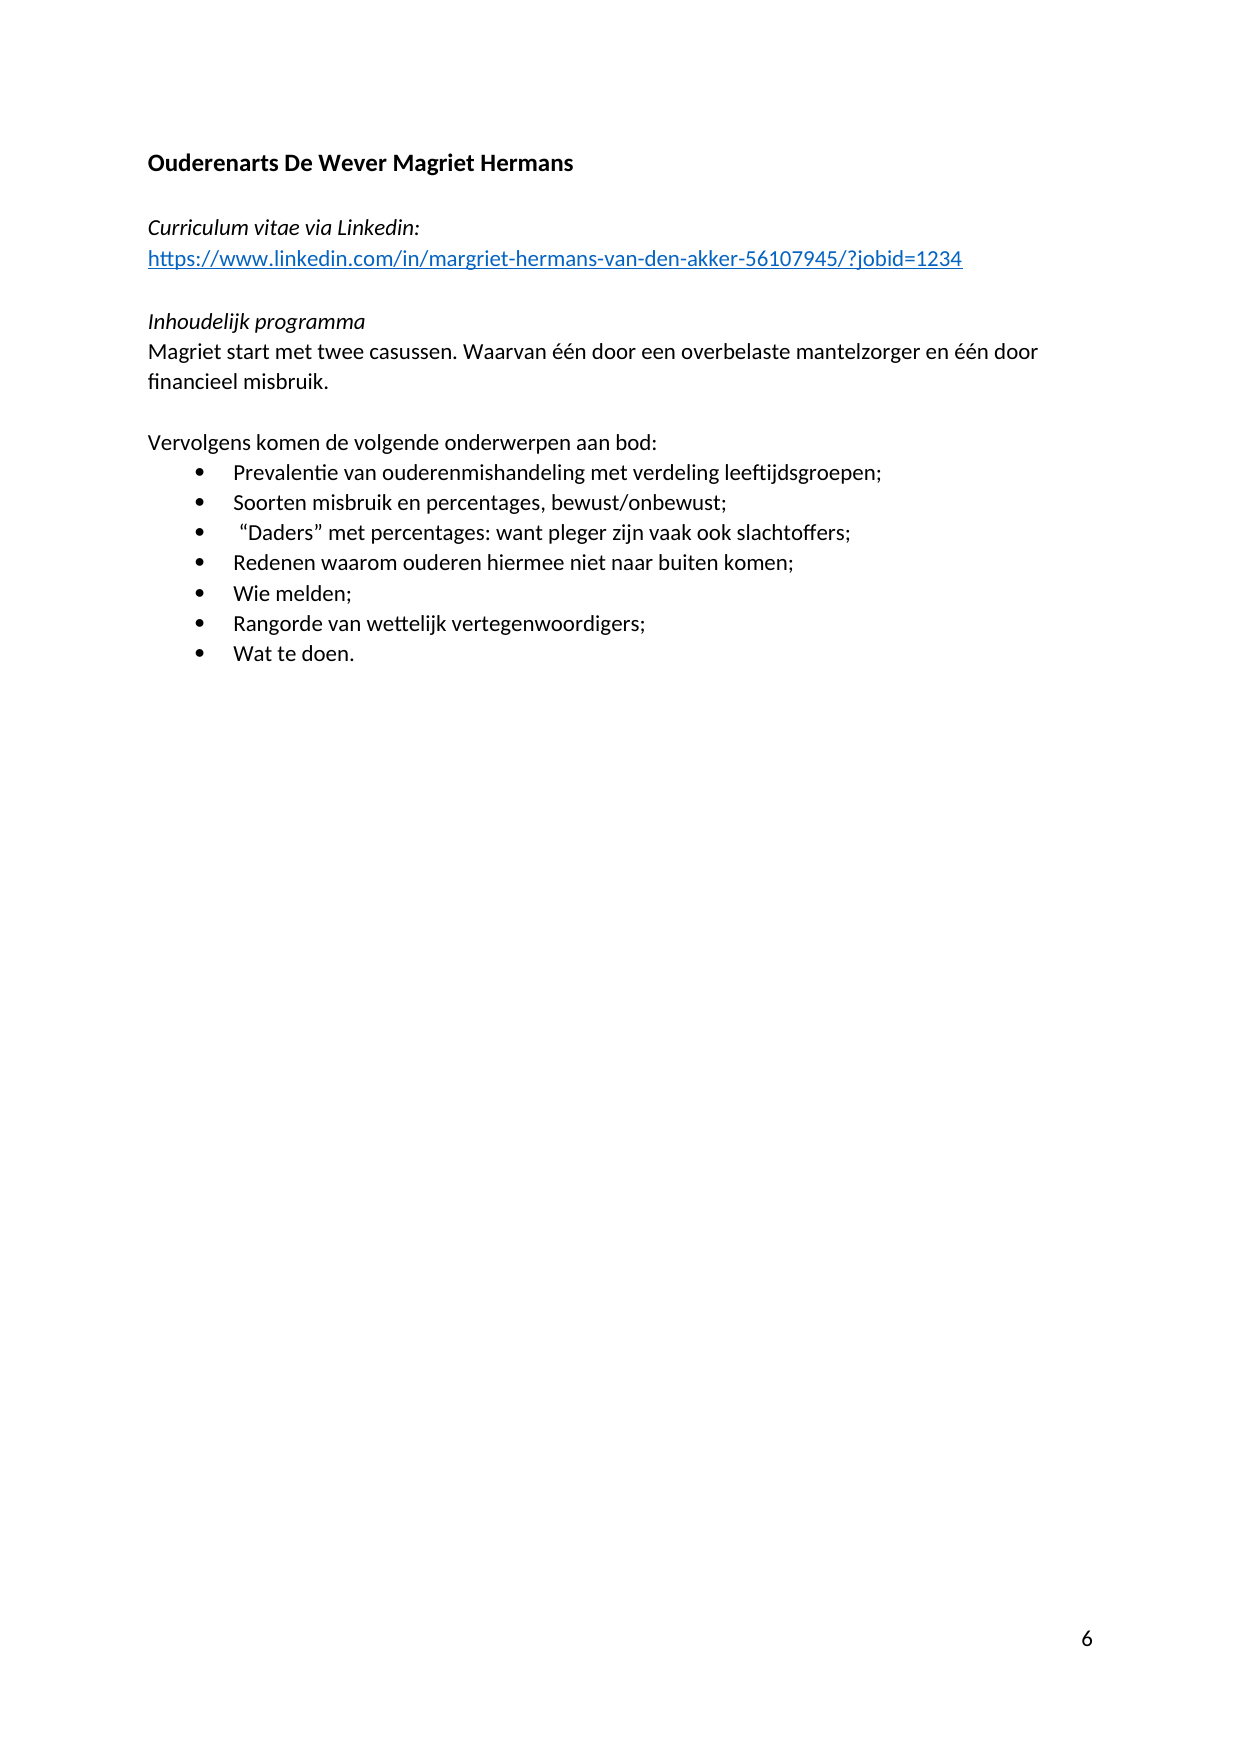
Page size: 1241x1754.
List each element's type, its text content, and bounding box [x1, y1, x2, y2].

list Curriculum vitae via Linkedin: [148, 213, 1093, 241]
list Magriet start met twee casussen. Waarvan één door een overbelaste mantelzorger en één door financieel misbruik. [148, 337, 1093, 395]
list Inhoudelijk programma [148, 307, 1093, 335]
list Ouderenarts De Wever Magriet Hermans [148, 148, 1093, 178]
list Soorten misbruik en percentages, bewust/onbewust; [196, 488, 1093, 516]
list https://www.linkedin.com/in/margriet-hermans-van-den-akker-56107945/?jobid=1234 [148, 244, 1093, 272]
list Prevalentie van ouderenmishandeling met verdeling leeftijdsgroepen; [196, 458, 1093, 486]
list Vervolgens komen de volgende onderwerpen aan bod: [148, 397, 1093, 456]
list Wat te doen. [196, 639, 1093, 667]
list “Daders” met percentages: want pleger zijn vaak ook slachtoffers; [196, 518, 1093, 546]
list Redenen waarom ouderen hiermee niet naar buiten komen; [196, 548, 1093, 576]
list Rangorde van wettelijk vertegenwoordigers; [196, 609, 1093, 637]
list Wie melden; [196, 579, 1093, 607]
